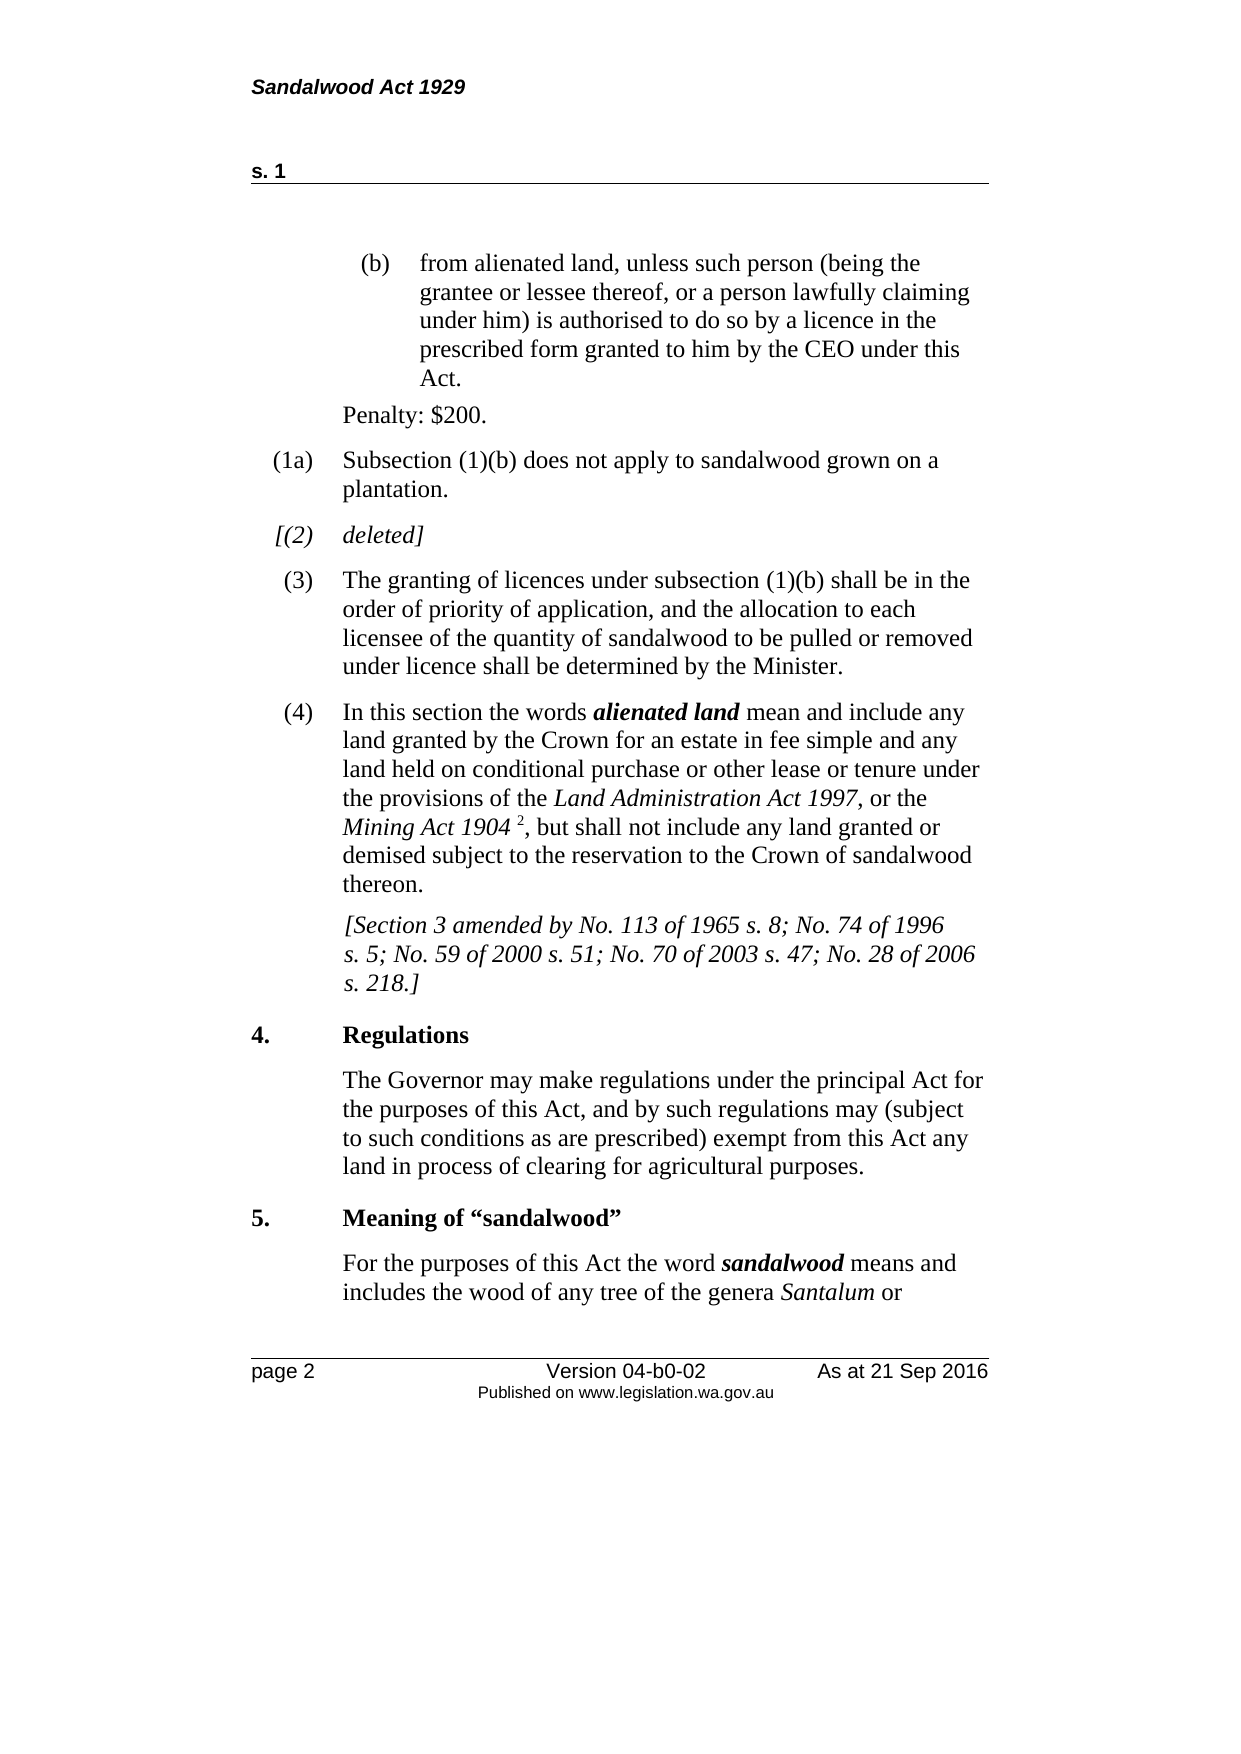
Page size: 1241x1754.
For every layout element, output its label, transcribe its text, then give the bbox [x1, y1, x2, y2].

text (1a) Subsection (1)(b) does not apply to sandalwood grown on a plantation. [251, 446, 989, 503]
subtitle 4. Regulations [251, 1020, 989, 1048]
text The Governor may make regulations under the principal Act for the purposes of this Act, and by such regulations may (subject to such conditions as are prescribed) exempt from this Act any land in process of clearing for agricultural purposes. [251, 1065, 989, 1180]
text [251, 1248, 989, 1306]
text (4) In this section the words alienated land mean and include any land granted by the Crown for an estate in fee simple and any land held on conditional purchase or other lease or tenure under the provisions of the Land Administration Act 1997, or the Mining Act 1904 2, but shall not include any land granted or demised subject to the reservation to the Crown of sandalwood thereon. [251, 697, 989, 898]
text [Section 3 amended by No. 113 of 1965 s. 8; No. 74 of 1996 s. 5; No. 59 of 2000 s. 51; No. 70 of 2003 s. 47; No. 28 of 2006 s. 218.] [251, 911, 989, 997]
text Penalty: $200. [251, 400, 989, 429]
subtitle 5. Meaning of “sandalwood” [251, 1203, 989, 1232]
text (b) from alienated land, unless such person (being the grantee or lessee thereof, or a person lawfully claiming under him) is authorised to do so by a licence in the prescribed form granted to him by the CEO under this Act. [251, 248, 989, 392]
text (3) The granting of licences under subsection (1)(b) shall be in the order of priority of application, and the allocation to each licensee of the quantity of sandalwood to be pulled or removed under licence shall be determined by the Minister. [251, 565, 989, 680]
text [(2) deleted] [251, 520, 989, 548]
